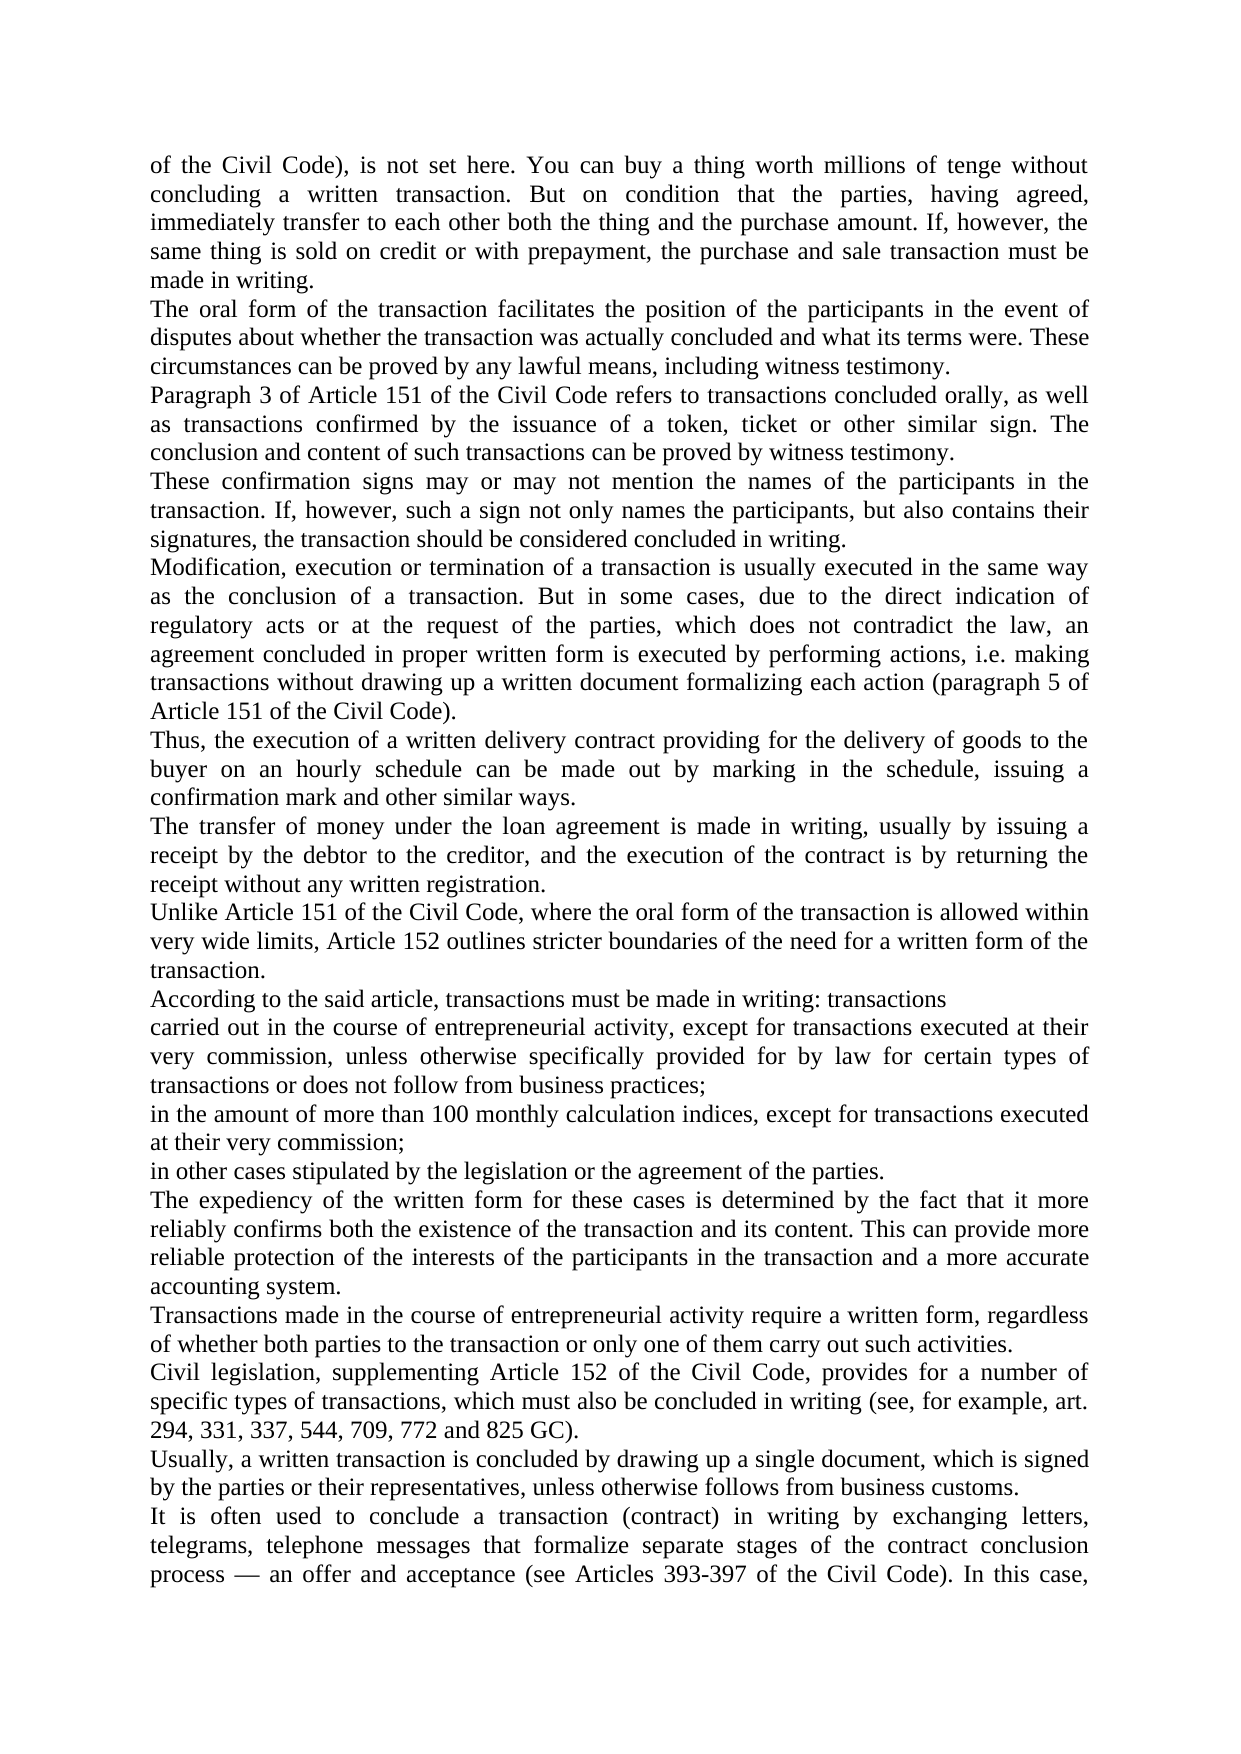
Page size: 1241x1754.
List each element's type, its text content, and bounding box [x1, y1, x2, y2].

text The transfer of money under the loan agreement is made in writing, usually by issuing a receipt by the debtor to the creditor, and the execution of the contract is by returning the receipt without any written registration. [150, 811, 1090, 897]
text Civil legislation, supplementing Article 152 of the Civil Code, provides for a number of specific types of transactions, which must also be concluded in writing (see, for example, art. 294, 331, 337, 544, 709, 772 and 825 GC). [150, 1357, 1090, 1444]
text in other cases stipulated by the legislation or the agreement of the parties. [150, 1156, 1090, 1185]
text These confirmation signs may or may not mention the names of the participants in the transaction. If, however, such a sign not only names the participants, but also contains their signatures, the transaction should be considered concluded in writing. [150, 466, 1090, 552]
text According to the said article, transactions must be made in writing: transactions [150, 984, 1090, 1012]
text in the amount of more than 100 monthly calculation indices, except for transactions executed at their very commission; [150, 1099, 1090, 1156]
text Thus, the execution of a written delivery contract providing for the delivery of goods to the buyer on an hourly schedule can be made out by marking in the schedule, issuing a confirmation mark and other similar ways. [150, 725, 1090, 811]
text Unlike Article 151 of the Civil Code, where the oral form of the transaction is allowed within very wide limits, Article 152 outlines stricter boundaries of the need for a written form of the transaction. [150, 897, 1090, 984]
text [150, 1501, 1090, 1587]
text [150, 150, 1090, 294]
text The expediency of the written form for these cases is determined by the fact that it more reliably confirms both the existence of the transaction and its content. This can provide more reliable protection of the interests of the participants in the transaction and a more accurate accounting system. [150, 1185, 1090, 1300]
text Transactions made in the course of entrepreneurial activity require a written form, regardless of whether both parties to the transaction or only one of them carry out such activities. [150, 1300, 1090, 1357]
text Modification, execution or termination of a transaction is usually executed in the same way as the conclusion of a transaction. But in some cases, due to the direct indication of regulatory acts or at the request of the parties, which does not contradict the law, an agreement concluded in proper written form is executed by performing actions, i.e. making transactions without drawing up a written document formalizing each action (paragraph 5 of Article 151 of the Civil Code). [150, 552, 1090, 725]
text Usually, a written transaction is concluded by drawing up a single document, which is signed by the parties or their representatives, unless otherwise follows from business customs. [150, 1444, 1090, 1501]
text carried out in the course of entrepreneurial activity, except for transactions executed at their very commission, unless otherwise specifically provided for by law for certain types of transactions or does not follow from business practices; [150, 1012, 1090, 1099]
text The oral form of the transaction facilitates the position of the participants in the event of disputes about whether the transaction was actually concluded and what its terms were. These circumstances can be proved by any lawful means, including witness testimony. [150, 294, 1090, 380]
text Paragraph 3 of Article 151 of the Civil Code refers to transactions concluded orally, as well as transactions confirmed by the issuance of a token, ticket or other similar sign. The conclusion and content of such transactions can be proved by witness testimony. [150, 380, 1090, 466]
